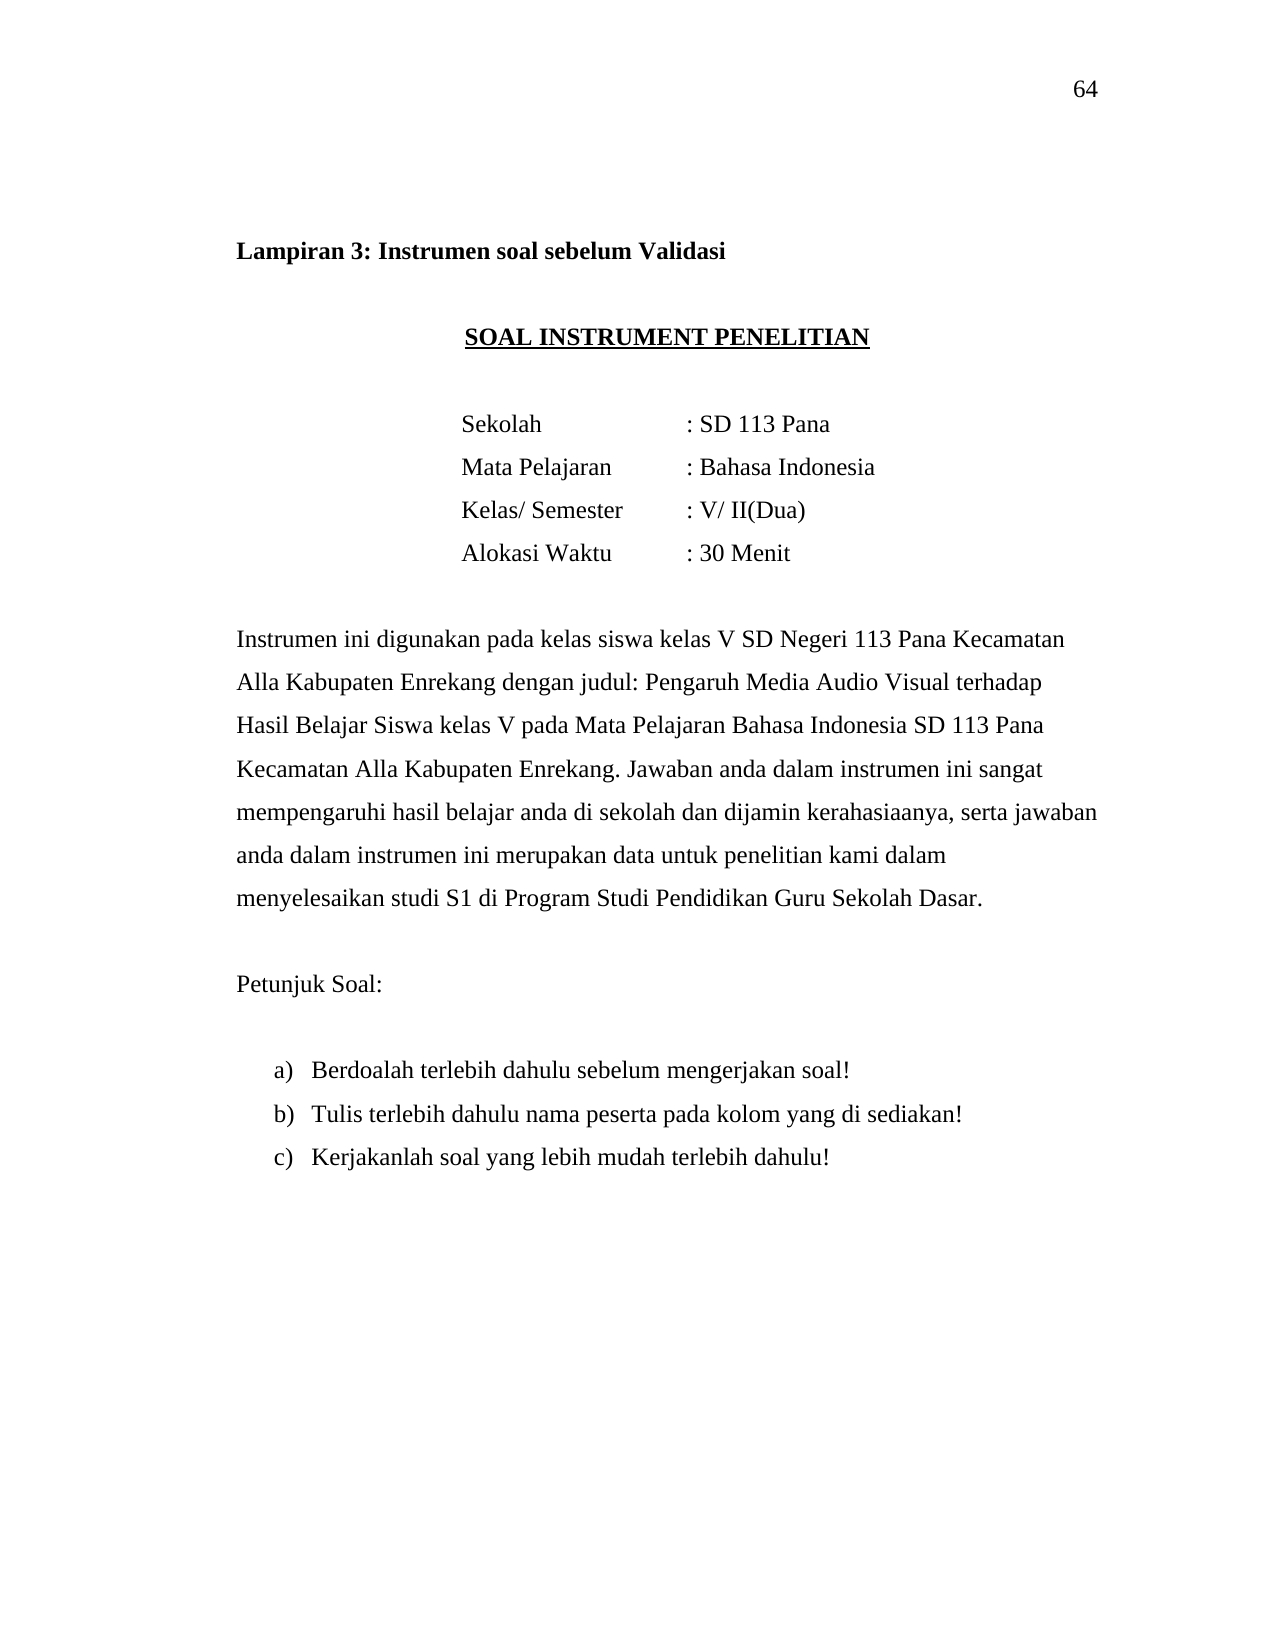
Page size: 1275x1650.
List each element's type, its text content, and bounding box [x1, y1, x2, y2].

text Instrumen ini digunakan pada kelas siswa kelas V SD Negeri 113 Pana Kecamatan Alla Kabupaten Enrekang dengan judul: Pengaruh Media Audio Visual terhadap Hasil Belajar Siswa kelas V pada Mata Pelajaran Bahasa Indonesia SD 113 Pana Kecamatan Alla Kabupaten Enrekang. Jawaban anda dalam instrumen ini sangat mempengaruhi hasil belajar anda di sekolah dan dijamin kerahasiaanya, serta jawaban anda dalam instrumen ini merupakan data untuk penelitian kami dalam menyelesaikan studi S1 di Program Studi Pendidikan Guru Sekolah Dasar. [236, 624, 1098, 912]
text Kelas/ Semester : V/ II(Dua) [386, 495, 1098, 524]
text Alokasi Waktu : 30 Menit [386, 538, 1098, 567]
text Mata Pelajaran : Bahasa Indonesia [386, 452, 1098, 481]
text Lampiran 3: Instrumen soal sebelum Validasi [236, 236, 1098, 265]
list Kerjakanlah soal yang lebih mudah terlebih dahulu! [274, 1142, 1098, 1171]
text SOAL INSTRUMENT PENELITIAN [236, 322, 1098, 351]
list Berdoalah terlebih dahulu sebelum mengerjakan soal! [274, 1056, 1098, 1084]
list Tulis terlebih dahulu nama peserta pada kolom yang di sediakan! [274, 1099, 1098, 1127]
text Sekolah : SD 113 Pana [386, 409, 1098, 437]
text Petunjuk Soal: [236, 969, 1098, 998]
